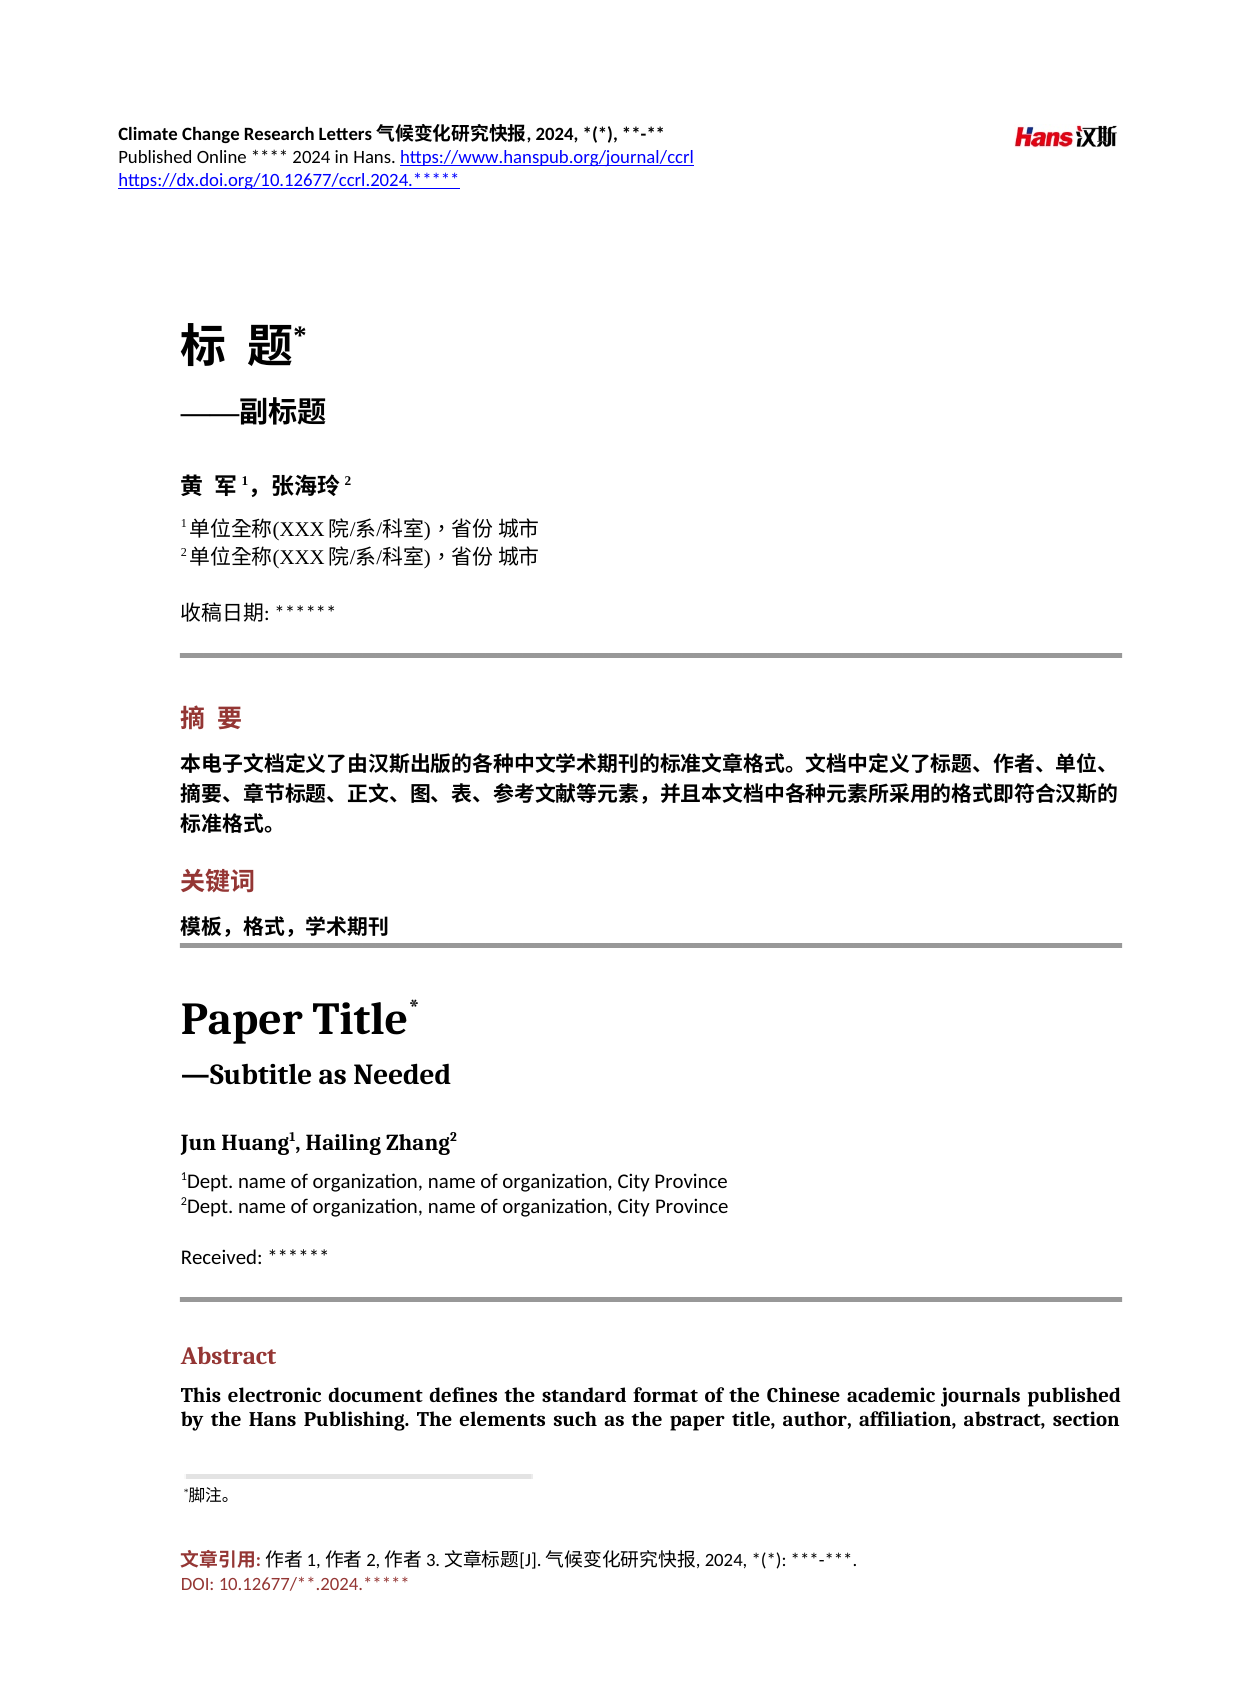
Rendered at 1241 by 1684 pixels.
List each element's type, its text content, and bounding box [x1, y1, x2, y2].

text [181, 1383, 1122, 1431]
text Paper Title* [181, 993, 1122, 1046]
text Received: ****** [181, 1244, 1122, 1270]
text 本电子文档定义了由汉斯出版的各种中文学术期刊的标准文章格式。文档中定义了标题、作者、单位、摘要、章节标题、正文、图、表、参考文献等元素，并且本文档中各种元素所采用的格式即符合汉斯的标准格式。 [181, 747, 1122, 837]
text —Subtitle as Needed [181, 1058, 1122, 1092]
text ——副标题 [181, 388, 1122, 430]
text 标 题* [181, 309, 1122, 376]
text 1Dept. name of organization, name of organization, City Province [181, 1168, 1122, 1194]
text 摘 要 [181, 698, 1122, 734]
text 模板，格式，学术期刊 [181, 910, 1122, 940]
picture [1013, 124, 1118, 148]
picture [179, 943, 1123, 948]
text 收稿日期: ****** [181, 596, 1122, 626]
text Abstract [181, 1342, 1122, 1371]
text 2单位全称(XXX院/系/科室)，省份 城市 [181, 542, 1122, 571]
text 黄 军1，张海玲2 [181, 468, 1122, 501]
text Jun Huang1, Hailing Zhang2 [181, 1129, 1122, 1156]
text 1单位全称(XXX院/系/科室)，省份 城市 [181, 514, 1122, 542]
picture [179, 653, 1123, 658]
picture [179, 1297, 1123, 1302]
text 关键词 [181, 861, 1122, 898]
text *脚注。 [183, 1482, 1124, 1504]
text 2Dept. name of organization, name of organization, City Province [181, 1194, 1122, 1219]
